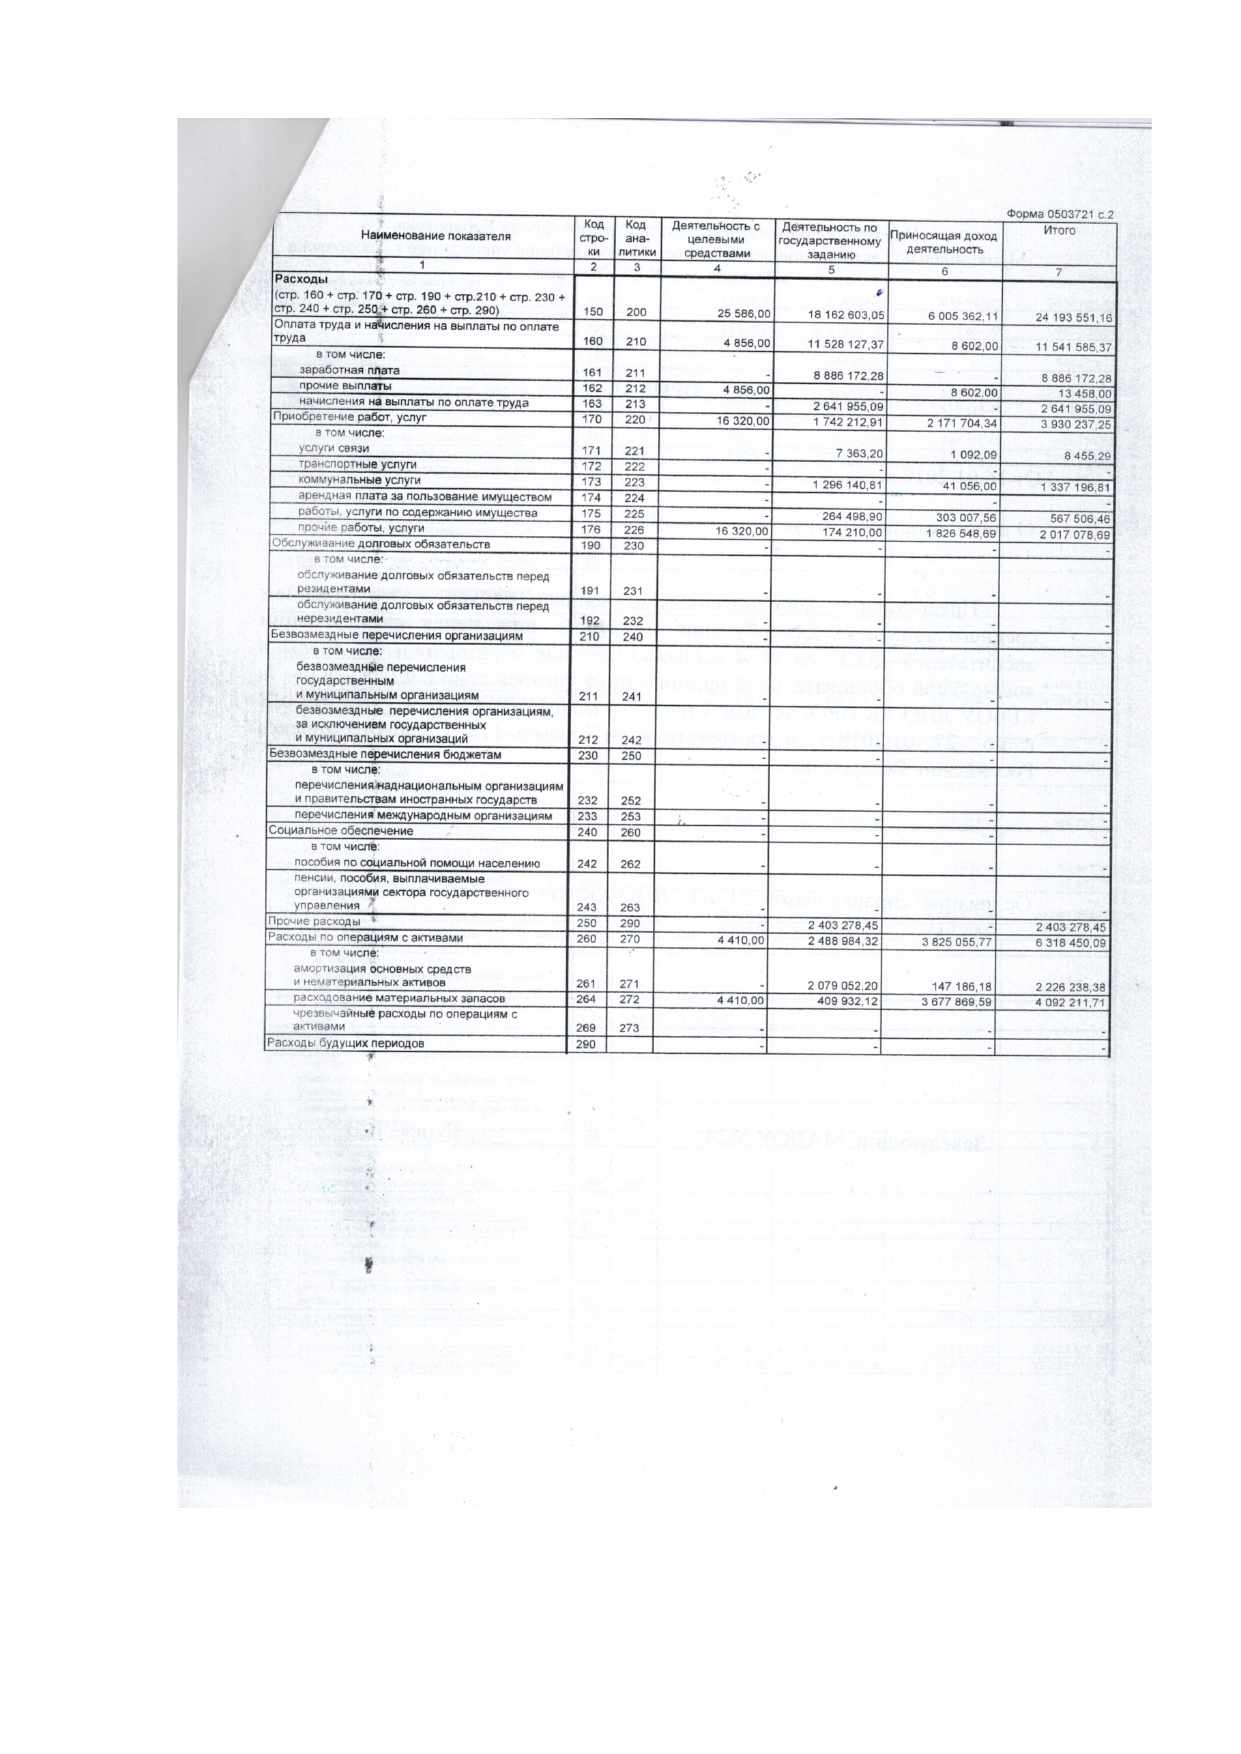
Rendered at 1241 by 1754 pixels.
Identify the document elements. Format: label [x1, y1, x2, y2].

picture [177, 118, 1152, 1508]
